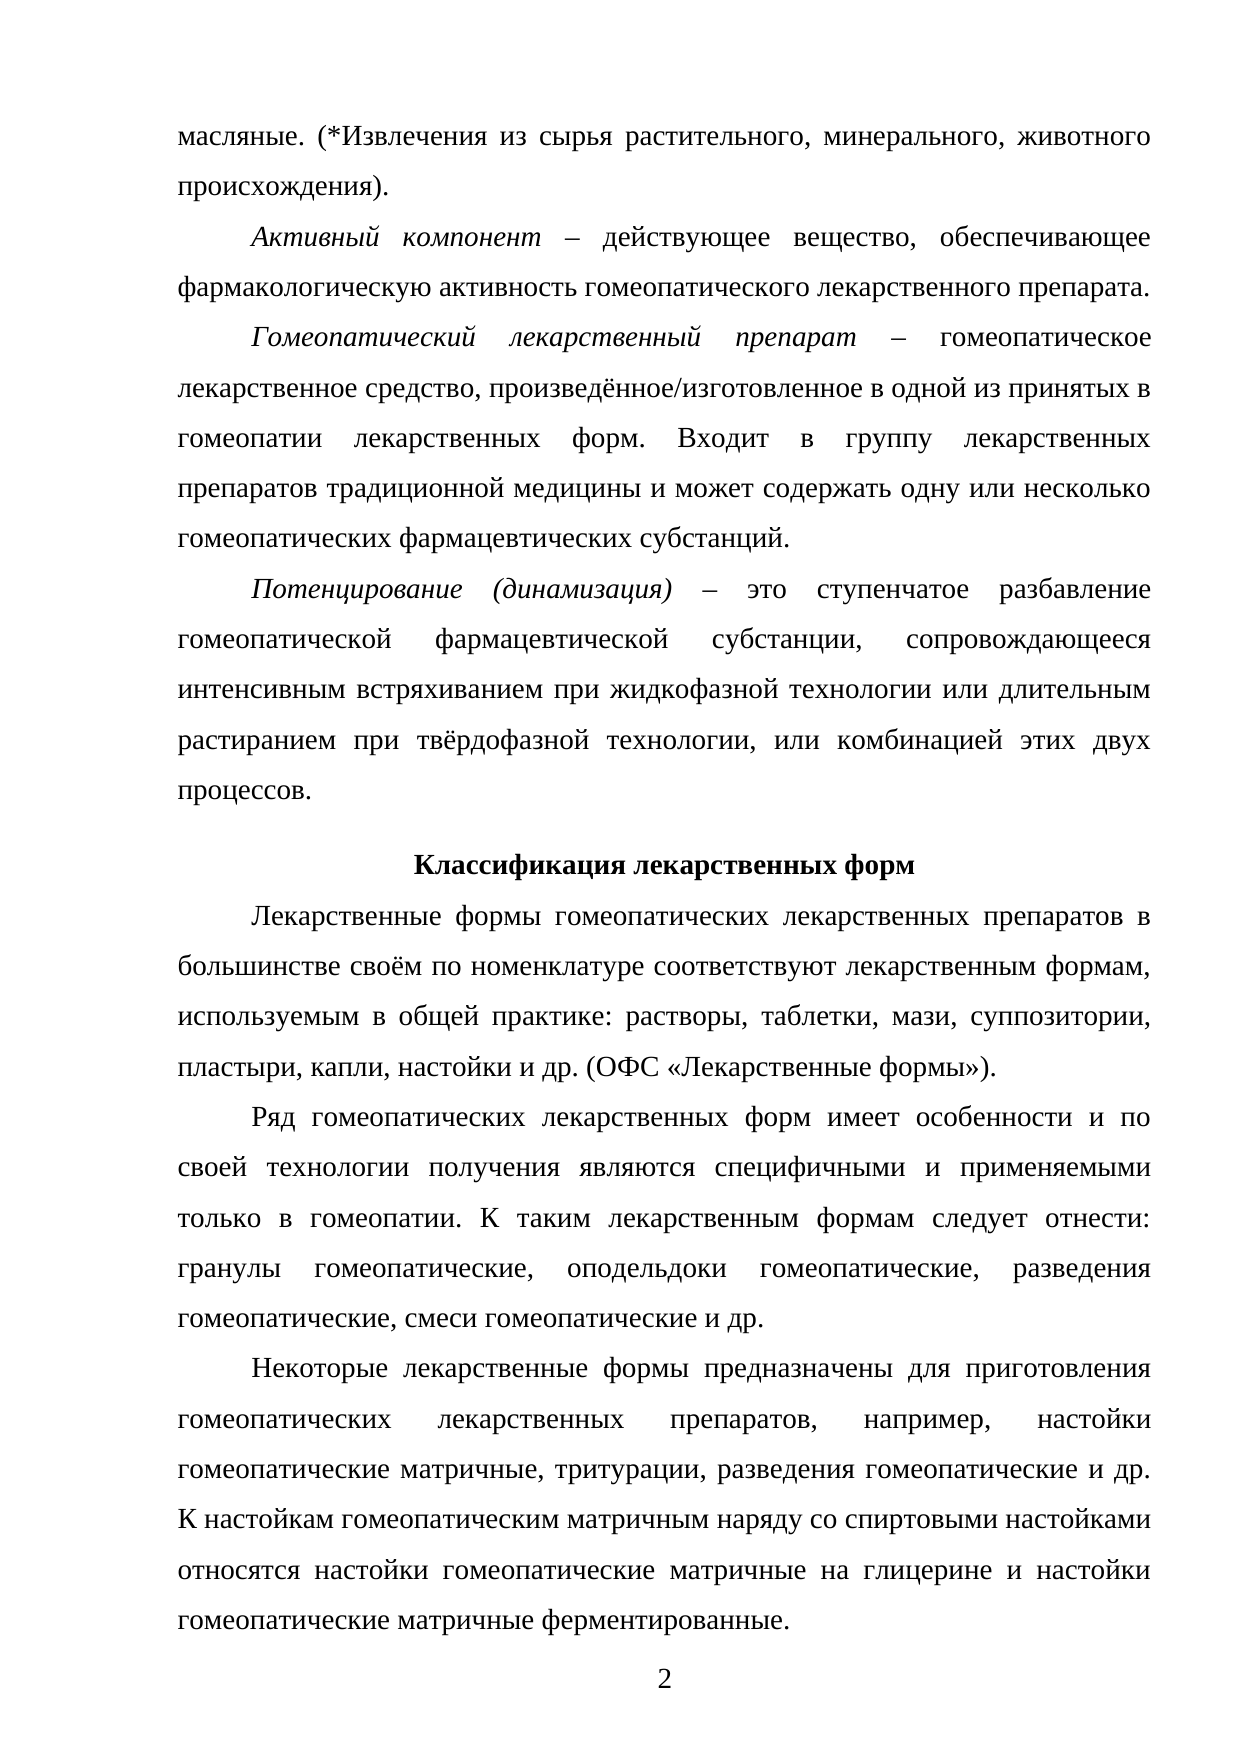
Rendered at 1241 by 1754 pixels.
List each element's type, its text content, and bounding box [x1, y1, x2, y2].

text Активный компонент – действующее вещество, обеспечивающее фармакологическую активность гомеопатического лекарственного препарата. [177, 219, 1152, 303]
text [177, 118, 1152, 202]
text Гомеопатический лекарственный препарат – гомеопатическое лекарственное средство, произведённое/изготовленное в одной из принятых в гомеопатии лекарственных форм. Входит в группу лекарственных препаратов традиционной медицины и может содержать одну или несколько гомеопатических фармацевтических субстанций. [177, 319, 1152, 554]
text Лекарственные формы гомеопатических лекарственных препаратов в большинстве своём по номенклатуре соответствуют лекарственным формам, используемым в общей практике: растворы, таблетки, мази, суппозитории, пластыри, капли, настойки и др. (ОФС «Лекарственные формы»). [177, 898, 1152, 1082]
text Некоторые лекарственные формы предназначены для приготовления гомеопатических лекарственных препаратов, например, настойки гомеопатические матричные, тритурации, разведения гомеопатические и др. К настойкам гомеопатическим матричным наряду со спиртовыми настойками относятся настойки гомеопатические матричные на глицерине и настойки гомеопатические матричные ферментированные. [177, 1351, 1152, 1636]
text Ряд гомеопатических лекарственных форм имеет особенности и по своей технологии получения являются специфичными и применяемыми только в гомеопатии. К таким лекарственным формам следует отнести: гранулы гомеопатические, оподельдоки гомеопатические, разведения гомеопатические, смеси гомеопатические и др. [177, 1099, 1152, 1334]
text Потенцирование (динамизация) – это ступенчатое разбавление гомеопатической фармацевтической субстанции, сопровождающееся интенсивным встряхиванием при жидкофазной технологии или длительным растиранием при твёрдофазной технологии, или комбинацией этих двух процессов. [177, 571, 1152, 806]
text Классификация лекарственных форм [177, 847, 1152, 881]
